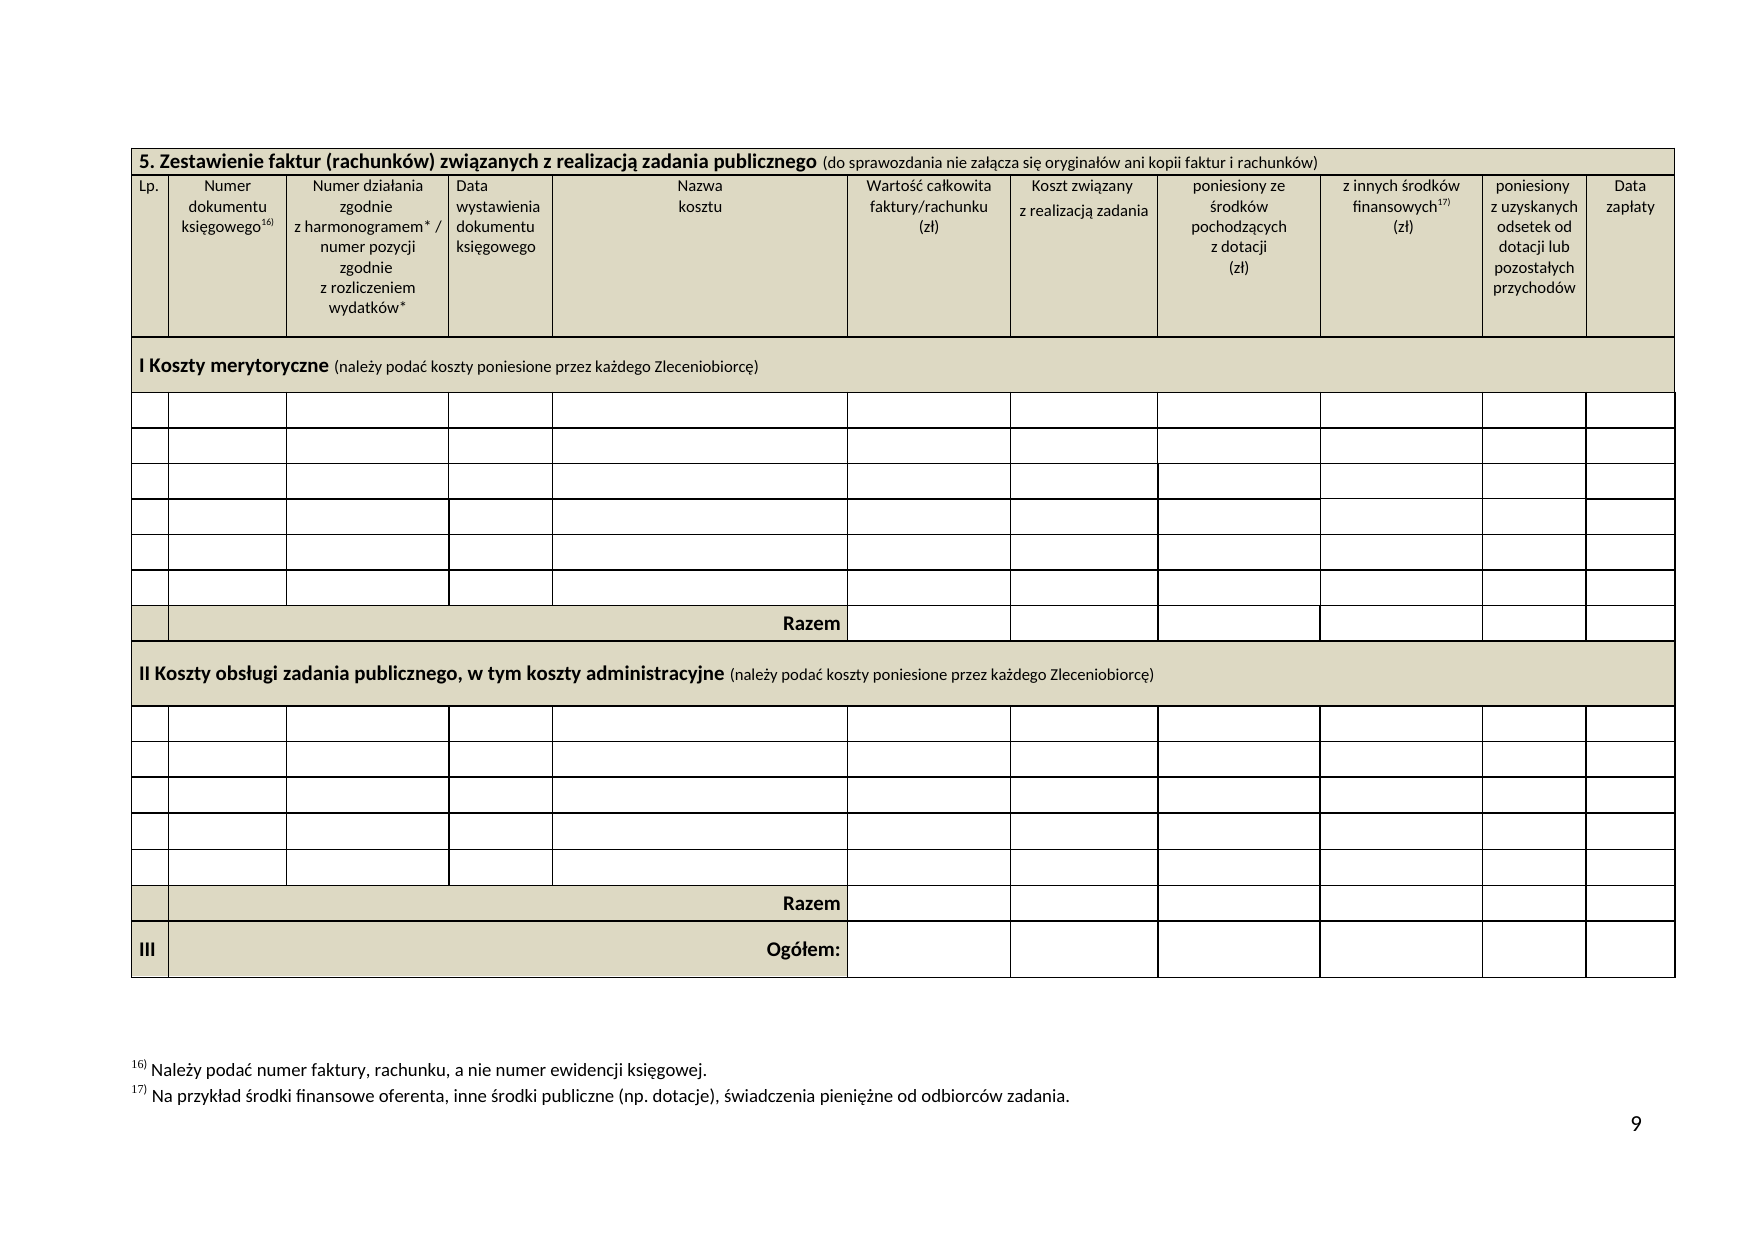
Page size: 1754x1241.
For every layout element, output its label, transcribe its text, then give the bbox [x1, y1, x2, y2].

table_cell [132, 814, 168, 848]
table_cell [1321, 707, 1482, 741]
table_cell [169, 535, 286, 569]
table_cell [1483, 886, 1585, 920]
table_cell [132, 707, 168, 741]
table_cell [450, 535, 552, 569]
table_cell [287, 464, 448, 498]
table_cell [1011, 922, 1157, 976]
table_cell [1011, 886, 1157, 920]
table_cell [1587, 922, 1674, 976]
table_cell [1159, 814, 1319, 848]
table_cell [1587, 500, 1674, 534]
table_cell [553, 814, 847, 848]
table_cell [1158, 429, 1320, 463]
table_cell [449, 464, 552, 498]
table_cell [287, 429, 448, 463]
table_cell [1483, 298, 1586, 336]
table_cell [287, 707, 448, 741]
table_cell [1159, 464, 1320, 498]
table_cell [1159, 571, 1320, 605]
table_cell [848, 922, 1010, 976]
table_cell [1321, 499, 1482, 534]
table_cell [450, 500, 552, 534]
table_cell [1483, 393, 1585, 427]
table_cell [1483, 464, 1585, 498]
table_cell [1011, 429, 1157, 463]
table_cell [848, 886, 1010, 920]
table_cell [1321, 464, 1482, 498]
table_cell [848, 742, 1010, 776]
table_cell [553, 429, 847, 463]
table_cell [169, 814, 286, 848]
table_cell Data zapłaty [1587, 176, 1674, 336]
table_cell Numer dokumentu księgowego) [169, 176, 286, 336]
table_cell [169, 393, 286, 427]
table_cell Lp. [132, 176, 168, 336]
table_cell [132, 742, 168, 776]
table_cell z innych środków finansowych) (zł) [1321, 176, 1482, 298]
table_cell [848, 707, 1010, 741]
table_cell [450, 742, 552, 776]
table_cell [553, 464, 847, 498]
table_cell [1011, 393, 1157, 427]
table_cell [848, 429, 1010, 463]
table_cell [169, 850, 286, 885]
table_cell [1159, 707, 1319, 741]
table_cell [553, 535, 847, 569]
table_cell poniesiony ze środków pochodzących z dotacji (zł) [1158, 176, 1320, 298]
table_cell [848, 464, 1010, 498]
table_cell [848, 571, 1010, 605]
table_cell [1159, 886, 1319, 920]
table_cell [553, 707, 847, 741]
table_cell [132, 606, 168, 640]
table_cell [132, 393, 168, 427]
table_cell [1011, 571, 1157, 605]
table_cell I Koszty merytoryczne (należy podać koszty poniesione przez każdego Zleceniobiorcę) [132, 338, 1674, 392]
table_cell [1321, 778, 1482, 812]
table_cell [1321, 922, 1482, 976]
table_cell III [132, 922, 168, 976]
table_cell [1587, 850, 1674, 885]
table_cell [449, 429, 552, 463]
table_cell Razem [169, 886, 847, 920]
table_cell [1011, 500, 1157, 534]
table_cell [1483, 778, 1585, 812]
table_cell [169, 742, 286, 776]
table_cell [1483, 535, 1585, 569]
table_cell [1587, 429, 1674, 463]
table_cell [1011, 850, 1157, 885]
table_cell [287, 850, 448, 885]
table_cell [1483, 850, 1585, 885]
table_cell [449, 393, 552, 427]
table_cell [1011, 464, 1157, 498]
table_cell [1483, 707, 1585, 741]
table_cell [1321, 429, 1482, 463]
table_cell [848, 778, 1010, 812]
table_cell Ogółem: [169, 922, 847, 976]
table_cell Nazwa kosztu [553, 176, 847, 336]
table_cell [169, 464, 286, 498]
table_cell [287, 393, 448, 427]
table_cell [287, 742, 448, 776]
table_cell [1159, 922, 1319, 976]
table_cell Razem [169, 606, 847, 640]
table_cell [1483, 922, 1585, 976]
table_cell [1587, 393, 1674, 427]
table_cell [848, 814, 1010, 848]
table_cell [1321, 606, 1482, 640]
table_cell [848, 850, 1010, 885]
table_cell [1321, 850, 1482, 885]
table_cell poniesiony z uzyskanych odsetek od dotacji lub pozostałych przychodów [1483, 176, 1586, 298]
table_cell [553, 850, 847, 885]
table_cell [553, 742, 847, 776]
table_cell [132, 886, 168, 920]
table_cell [132, 464, 168, 498]
table_cell [848, 500, 1010, 534]
table_cell [553, 778, 847, 812]
table_cell [1321, 298, 1482, 336]
table_cell [450, 707, 552, 741]
table_cell [169, 571, 286, 605]
table_cell [1011, 742, 1157, 776]
table_cell [287, 814, 448, 848]
table_cell [1158, 298, 1320, 336]
table_cell [169, 707, 286, 741]
table_cell [1587, 606, 1674, 640]
table_cell [1011, 814, 1157, 848]
table_cell [848, 606, 1010, 640]
table_cell II Koszty obsługi zadania publicznego, w tym koszty administracyjne (należy podać koszty poniesione przez każdego Zleceniobiorcę) [132, 642, 1674, 705]
table_cell Numer działania zgodnie z harmonogramem* / numer pozycji zgodnie z rozliczeniem wydatków* [287, 176, 448, 336]
table_cell [1321, 742, 1482, 776]
table_cell [1587, 814, 1674, 848]
table_cell [1483, 606, 1585, 640]
table_cell [848, 298, 1010, 336]
table_cell [553, 500, 847, 534]
table_cell [132, 850, 168, 885]
table_cell [1011, 535, 1157, 569]
table_cell [1011, 707, 1157, 741]
table_cell [553, 571, 847, 605]
table_cell [132, 571, 168, 605]
table_cell [132, 778, 168, 812]
table_cell [169, 429, 286, 463]
table_cell [1011, 606, 1157, 640]
table_cell [1587, 535, 1674, 569]
table_cell [450, 571, 552, 605]
table_cell [1321, 393, 1482, 427]
table_cell [450, 814, 552, 848]
table_cell Wartość całkowita faktury/rachunku (zł) [848, 176, 1010, 298]
table_cell [1587, 778, 1674, 812]
table_cell [132, 429, 168, 463]
table_cell [132, 500, 168, 534]
table_cell [1321, 535, 1482, 569]
table_cell [287, 500, 448, 534]
table_cell Data wystawienia dokumentu księgowego [449, 176, 552, 336]
table_cell [1587, 886, 1674, 920]
table_cell [1587, 742, 1674, 776]
table_cell [848, 535, 1010, 569]
table_cell [553, 393, 847, 427]
table_cell [287, 571, 448, 605]
table_cell [450, 850, 552, 885]
table_cell [1159, 606, 1319, 640]
table_cell [1011, 778, 1157, 812]
table_cell [1321, 814, 1482, 848]
table_cell [287, 778, 448, 812]
table_cell [1483, 499, 1585, 534]
table_header 5. Zestawienie faktur (rachunków) związanych z realizacją zadania publicznego (do sprawozdania nie załącza się oryginałów ani kopii faktur i rachunków) [132, 149, 1674, 174]
table_cell [1159, 850, 1319, 885]
table_cell [1483, 571, 1585, 605]
table_cell [1587, 571, 1674, 605]
table_cell [1159, 778, 1319, 812]
table_cell [132, 535, 168, 569]
table_cell [1321, 571, 1482, 605]
table_cell [1159, 535, 1320, 569]
table_cell [1483, 742, 1585, 776]
table_cell [1159, 500, 1320, 534]
table_cell [1587, 707, 1674, 741]
table_cell [1483, 814, 1585, 848]
table_cell [169, 778, 286, 812]
table_cell [1158, 393, 1320, 427]
table_cell [1587, 464, 1674, 498]
table_cell [848, 393, 1010, 427]
table_cell [169, 500, 286, 534]
table_cell [1321, 886, 1482, 920]
table_cell [1483, 429, 1585, 463]
table_cell Koszt związany z realizacją zadania [1011, 176, 1157, 298]
table_cell [287, 535, 448, 569]
table_cell [1011, 298, 1157, 336]
table_cell [450, 778, 552, 812]
table_cell [1159, 742, 1319, 776]
